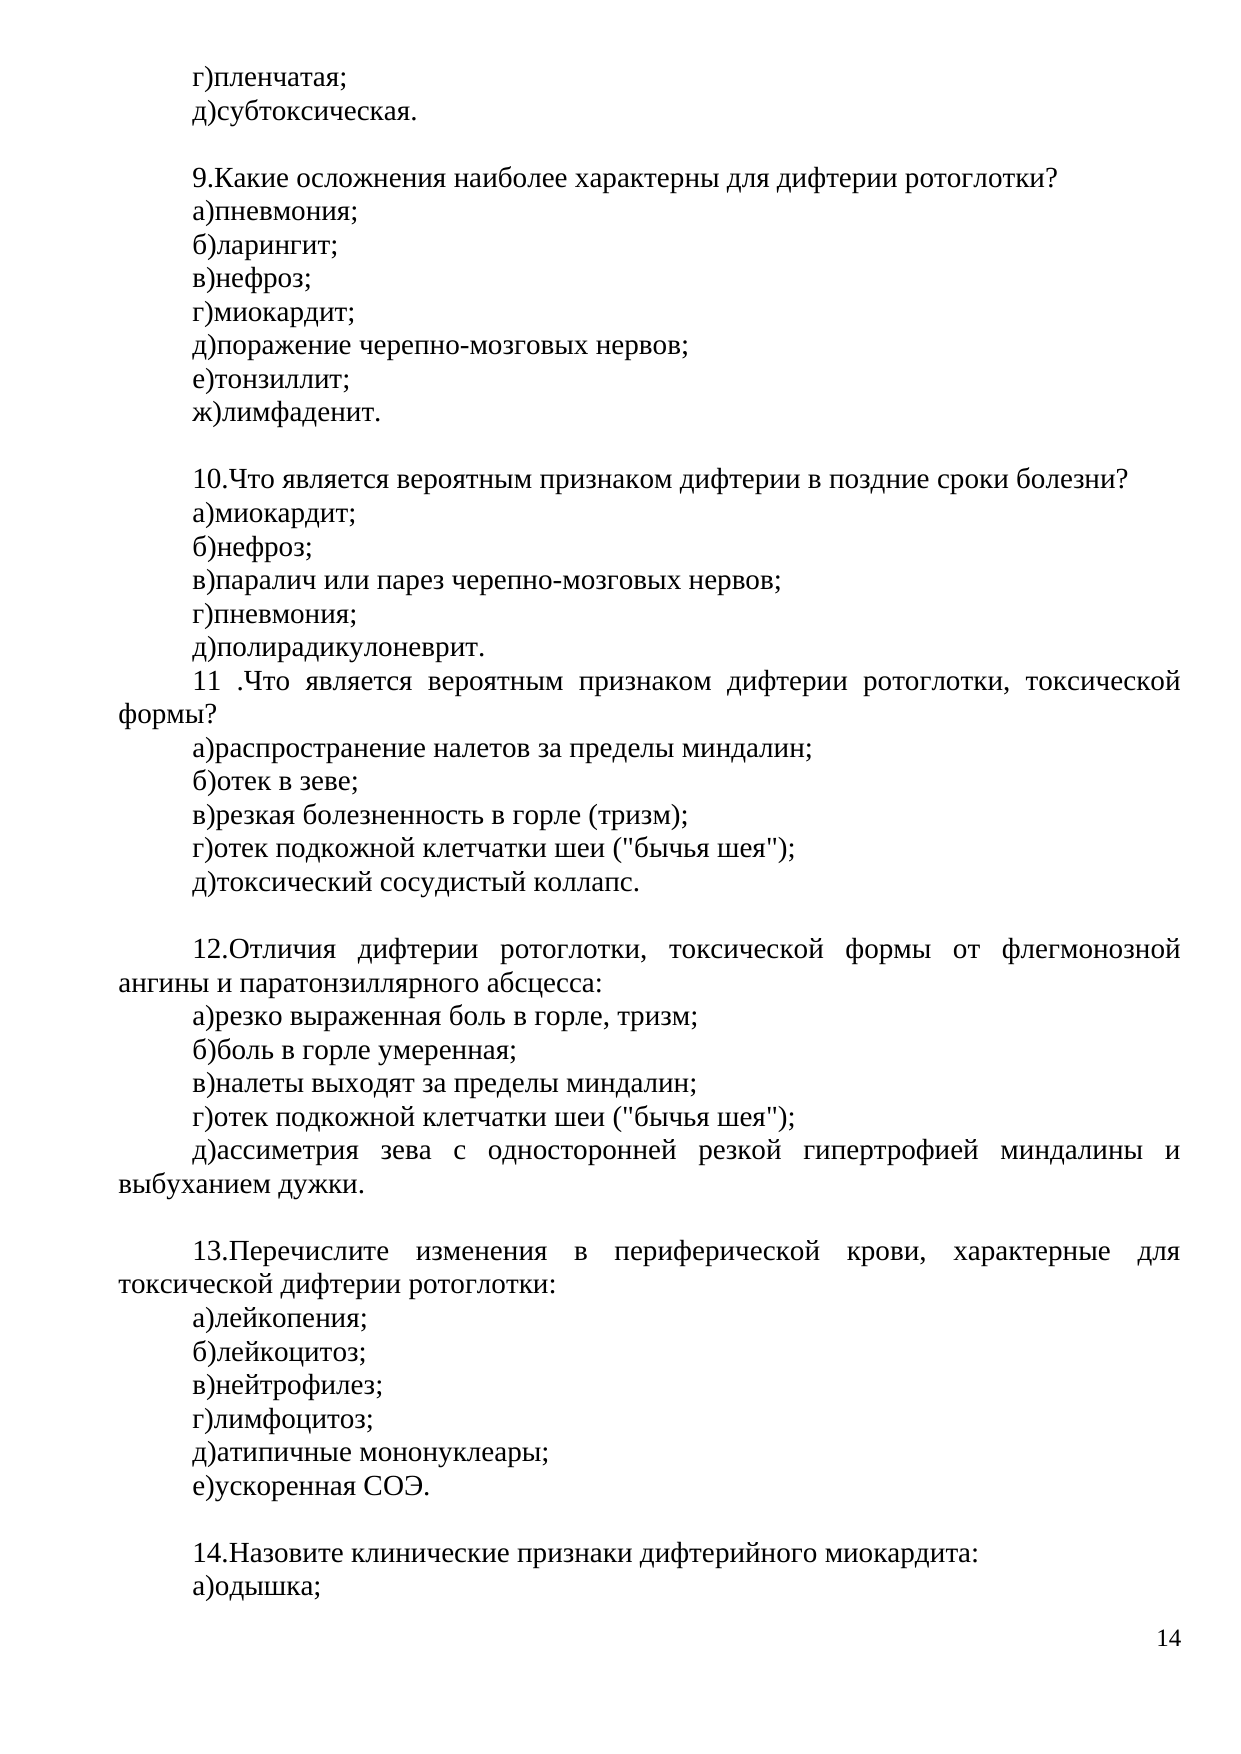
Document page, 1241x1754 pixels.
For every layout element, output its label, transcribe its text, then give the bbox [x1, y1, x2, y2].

text г)пленчатая; [118, 59, 1181, 93]
text д)поражение черепно-мозговых нервов; [118, 327, 1181, 361]
text 11 .Что является вероятным признаком дифтерии ротоглотки, токсической формы? [118, 663, 1181, 730]
text е)тонзиллит; [118, 361, 1181, 394]
text 14.Назовите клинические признаки дифтерийного миокардита: [118, 1535, 1181, 1568]
text д)токсический сосудистый коллапс. [118, 864, 1181, 898]
text в)нейтрофилез; [118, 1367, 1181, 1401]
text а)одышка; [118, 1568, 1181, 1602]
text б)нефроз; [118, 529, 1181, 562]
text в)паралич или парез черепно-мозговых нервов; [118, 562, 1181, 596]
text в)налеты выходят за пределы миндалин; [118, 1065, 1181, 1099]
text г)миокардит; [118, 294, 1181, 327]
text е)ускоренная СОЭ. [118, 1468, 1181, 1501]
text д)атипичные мононуклеары; [118, 1434, 1181, 1468]
text 12.Отличия дифтерии ротоглотки, токсической формы от флегмонозной ангины и паратонзиллярного абсцесса: [118, 931, 1181, 998]
text а)распространение налетов за пределы миндалин; [118, 730, 1181, 763]
text г)лимфоцитоз; [118, 1401, 1181, 1434]
text д)полирадикулоневрит. [118, 629, 1181, 663]
text б)отек в зеве; [118, 763, 1181, 797]
text г)отек подкожной клетчатки шеи ("бычья шея"); [118, 1099, 1181, 1132]
text б)ларингит; [118, 227, 1181, 260]
text г)отек подкожной клетчатки шеи ("бычья шея"); [118, 831, 1181, 864]
text а)миокардит; [118, 495, 1181, 529]
text ж)лимфаденит. [118, 394, 1181, 428]
text а)лейкопения; [118, 1300, 1181, 1334]
text а)резко выраженная боль в горле, тризм; [118, 998, 1181, 1032]
text в)нефроз; [118, 260, 1181, 294]
text а)пневмония; [118, 193, 1181, 227]
text б)боль в горле умеренная; [118, 1032, 1181, 1065]
text 13.Перечислите изменения в периферической крови, характерные для токсической дифтерии ротоглотки: [118, 1233, 1181, 1300]
text б)лейкоцитоз; [118, 1334, 1181, 1367]
text в)резкая болезненность в горле (тризм); [118, 797, 1181, 831]
text 9.Какие осложнения наиболее характерны для дифтерии ротоглотки? [118, 160, 1181, 193]
text 10.Что является вероятным признаком дифтерии в поздние сроки болезни? [118, 462, 1181, 495]
text д)субтоксическая. [118, 93, 1181, 126]
text д)ассиметрия зева с односторонней резкой гипертрофией миндалины и выбуханием дужки. [118, 1132, 1181, 1199]
text г)пневмония; [118, 596, 1181, 629]
